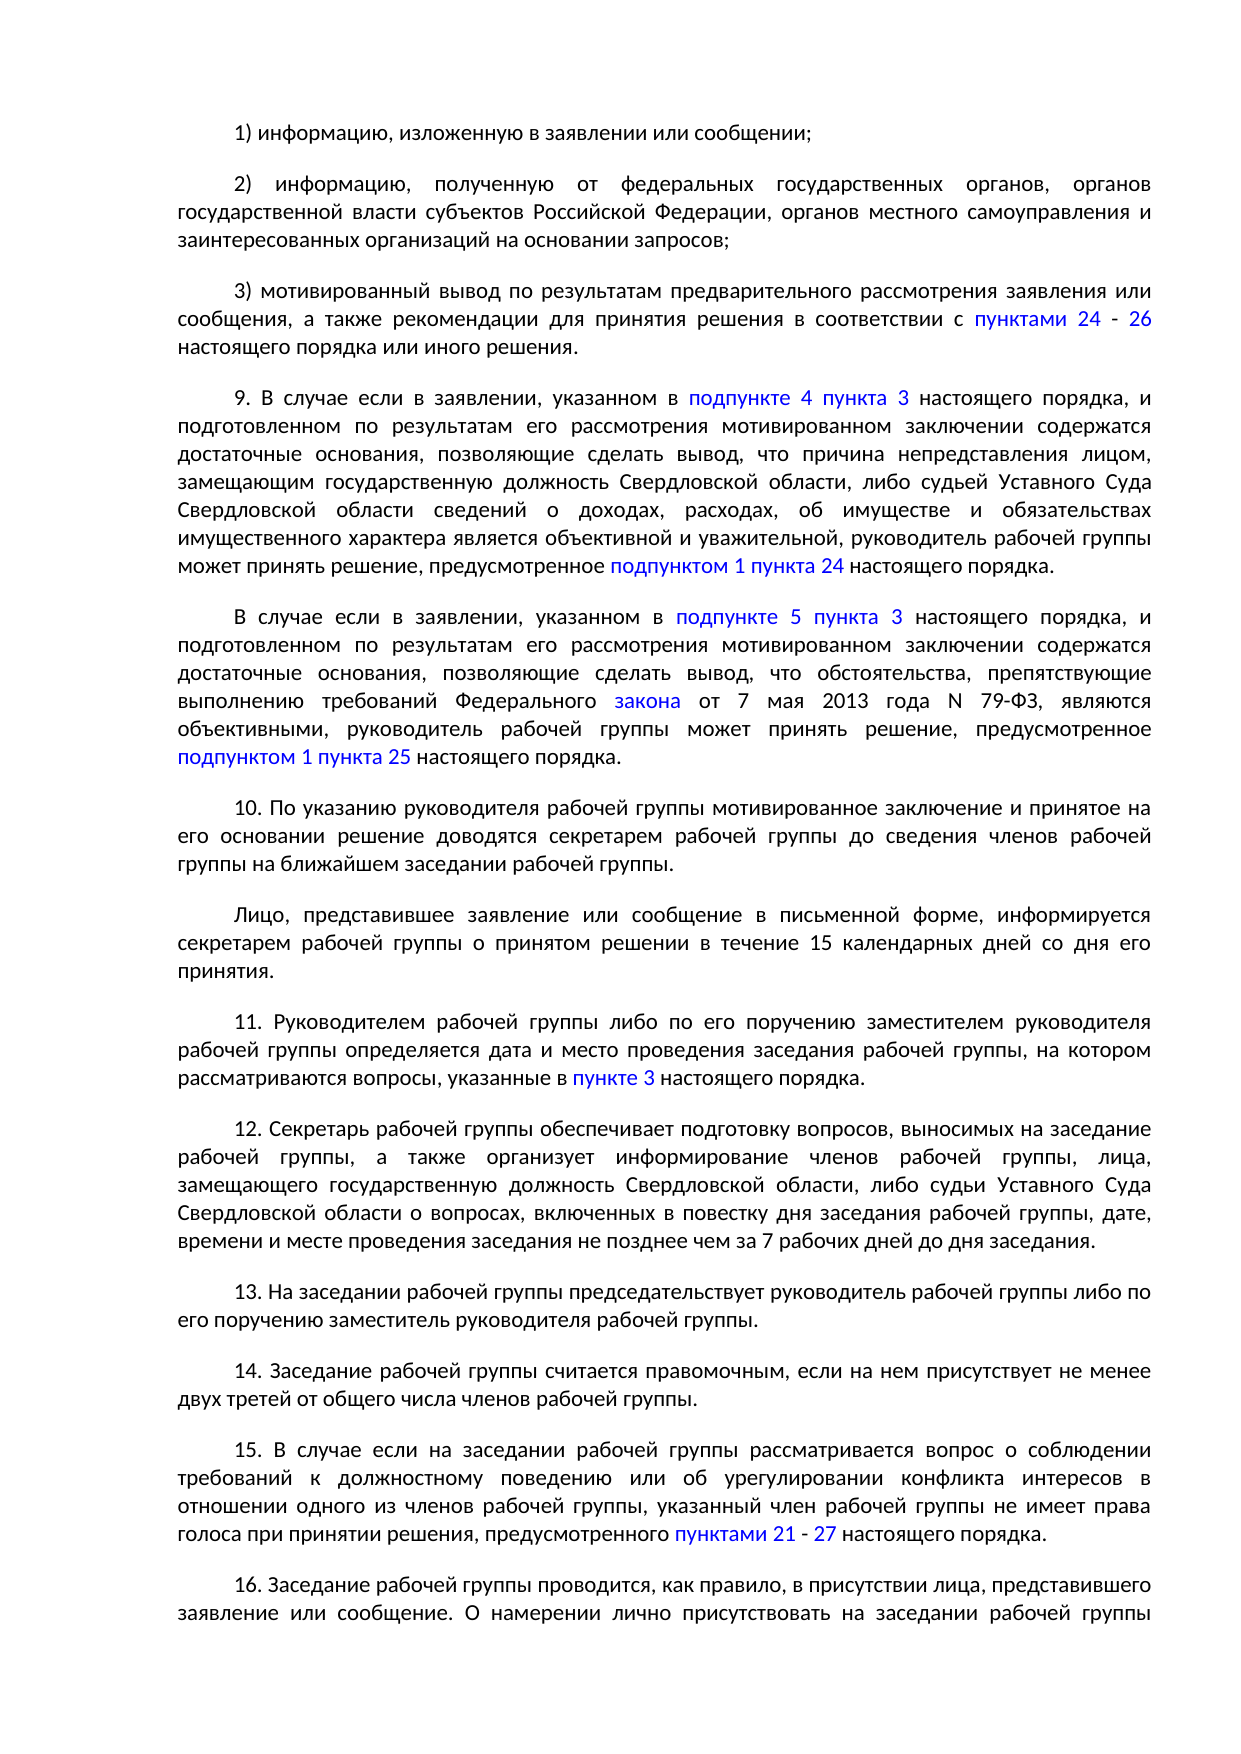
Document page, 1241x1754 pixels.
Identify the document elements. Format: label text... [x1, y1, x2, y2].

text 1) информацию, изложенную в заявлении или сообщении; [177, 118, 1152, 146]
text 14. Заседание рабочей группы считается правомочным, если на нем присутствует не менее двух третей от общего числа членов рабочей группы. [177, 1356, 1152, 1412]
text 13. На заседании рабочей группы председательствует руководитель рабочей группы либо по его поручению заместитель руководителя рабочей группы. [177, 1277, 1152, 1333]
text 3) мотивированный вывод по результатам предварительного рассмотрения заявления или сообщения, а также рекомендации для принятия решения в соответствии с пунктами 24 - 26 настоящего порядка или иного решения. [177, 276, 1152, 360]
text 2) информацию, полученную от федеральных государственных органов, органов государственной власти субъектов Российской Федерации, органов местного самоуправления и заинтересованных организаций на основании запросов; [177, 169, 1152, 253]
text 9. В случае если в заявлении, указанном в подпункте 4 пункта 3 настоящего порядка, и подготовленном по результатам его рассмотрения мотивированном заключении содержатся достаточные основания, позволяющие сделать вывод, что причина непредставления лицом, замещающим государственную должность Свердловской области, либо судьей Уставного Суда Свердловской области сведений о доходах, расходах, об имуществе и обязательствах имущественного характера является объективной и уважительной, руководитель рабочей группы может принять решение, предусмотренное подпунктом 1 пункта 24 настоящего порядка. [177, 383, 1152, 579]
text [177, 1570, 1152, 1626]
text 12. Секретарь рабочей группы обеспечивает подготовку вопросов, выносимых на заседание рабочей группы, а также организует информирование членов рабочей группы, лица, замещающего государственную должность Свердловской области, либо судьи Уставного Суда Свердловской области о вопросах, включенных в повестку дня заседания рабочей группы, дате, времени и месте проведения заседания не позднее чем за 7 рабочих дней до дня заседания. [177, 1114, 1152, 1254]
text 15. В случае если на заседании рабочей группы рассматривается вопрос о соблюдении требований к должностному поведению или об урегулировании конфликта интересов в отношении одного из членов рабочей группы, указанный член рабочей группы не имеет права голоса при принятии решения, предусмотренного пунктами 21 - 27 настоящего порядка. [177, 1435, 1152, 1547]
text 11. Руководителем рабочей группы либо по его поручению заместителем руководителя рабочей группы определяется дата и место проведения заседания рабочей группы, на котором рассматриваются вопросы, указанные в пункте 3 настоящего порядка. [177, 1007, 1152, 1091]
text 10. По указанию руководителя рабочей группы мотивированное заключение и принятое на его основании решение доводятся секретарем рабочей группы до сведения членов рабочей группы на ближайшем заседании рабочей группы. [177, 793, 1152, 877]
text В случае если в заявлении, указанном в подпункте 5 пункта 3 настоящего порядка, и подготовленном по результатам его рассмотрения мотивированном заключении содержатся достаточные основания, позволяющие сделать вывод, что обстоятельства, препятствующие выполнению требований Федерального закона от 7 мая 2013 года N 79-ФЗ, являются объективными, руководитель рабочей группы может принять решение, предусмотренное подпунктом 1 пункта 25 настоящего порядка. [177, 602, 1152, 770]
text Лицо, представившее заявление или сообщение в письменной форме, информируется секретарем рабочей группы о принятом решении в течение 15 календарных дней со дня его принятия. [177, 900, 1152, 984]
